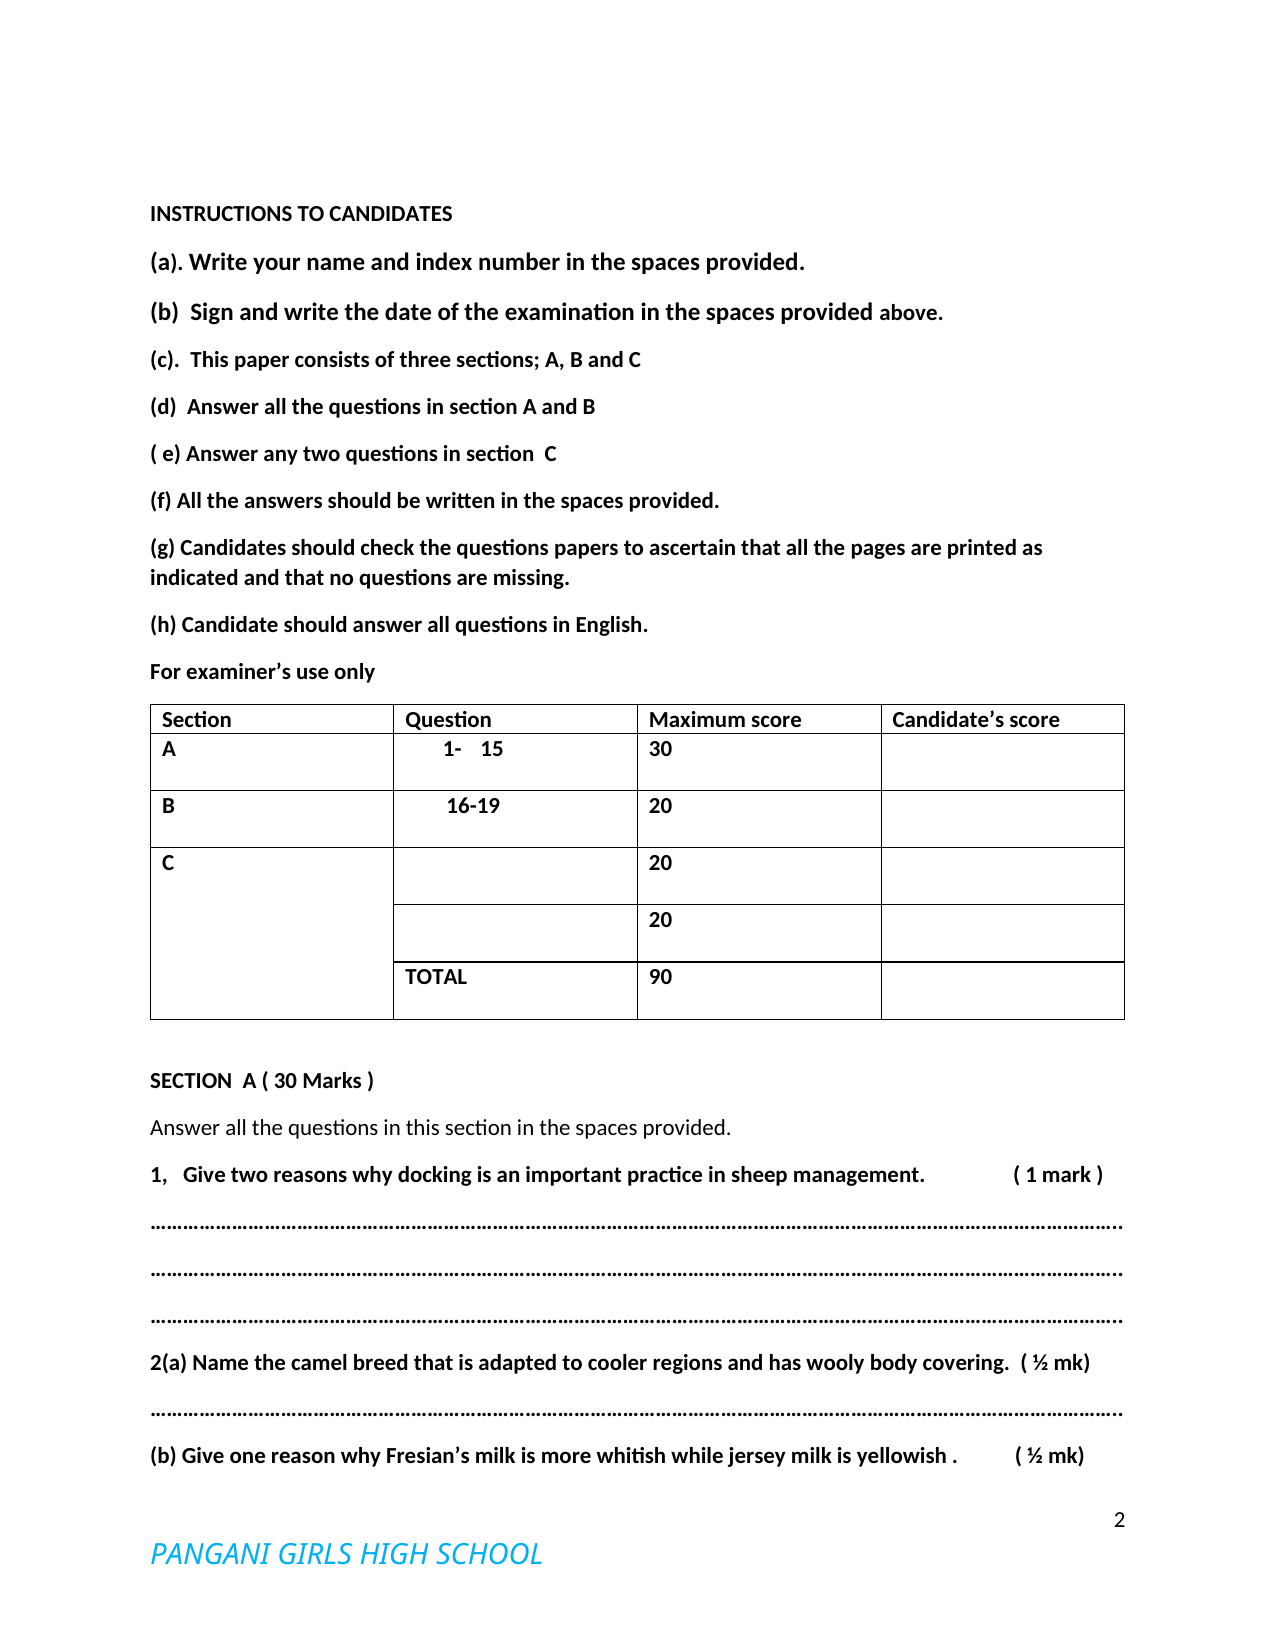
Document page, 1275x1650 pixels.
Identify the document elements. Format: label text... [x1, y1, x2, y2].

table_cell A [151, 734, 393, 790]
table_header Maximum score [638, 705, 881, 733]
text For examiner’s use only [150, 657, 1125, 685]
text …………………………………………………………………………………………………………………………………………………………….. [150, 1254, 1125, 1282]
table_cell [882, 734, 1124, 790]
table_header Candidate’s score [882, 705, 1124, 733]
table_cell [394, 848, 637, 904]
text …………………………………………………………………………………………………………………………………………………………….. [150, 1301, 1125, 1329]
text (b) Sign and write the date of the examination in the spaces provided above. [150, 296, 1125, 327]
table_cell 20 [638, 791, 881, 847]
table_header Section [151, 705, 393, 733]
text Answer all the questions in this section in the spaces provided. [150, 1113, 1125, 1141]
text …………………………………………………………………………………………………………………………………………………………….. [150, 1207, 1125, 1235]
table_cell [882, 963, 1124, 1018]
text (c). This paper consists of three sections; A, B and C [150, 346, 1125, 374]
text (a). Write your name and index number in the spaces provided. [150, 246, 1125, 277]
text (b) Give one reason why Fresian’s milk is more whitish while jersey milk is yellowish . ( ½ mk) [150, 1441, 1125, 1469]
table_cell 16-19 [394, 791, 637, 847]
table_cell 15 [394, 734, 637, 790]
table_cell 20 [638, 848, 881, 904]
text (f) All the answers should be written in the spaces provided. [150, 486, 1125, 514]
table_cell 30 [638, 734, 881, 790]
table_cell 20 [638, 905, 881, 961]
table_cell [882, 848, 1124, 904]
table_cell TOTAL [394, 963, 637, 1018]
table_cell [394, 905, 637, 961]
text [150, 1394, 1125, 1422]
table_cell 90 [638, 963, 881, 1018]
text ( e) Answer any two questions in section C [150, 439, 1125, 467]
table_cell B [151, 791, 393, 847]
text (g) Candidates should check the questions papers to ascertain that all the pages are printed as indicated and that no questions are missing. [150, 533, 1125, 591]
text (d) Answer all the questions in section A and B [150, 392, 1125, 421]
table_cell [882, 791, 1124, 847]
text 2(a) Name the camel breed that is adapted to cooler regions and has wooly body covering. ( ½ mk) [150, 1348, 1125, 1376]
table_header Question [394, 705, 637, 733]
text SECTION A ( 30 Marks ) [150, 1066, 1125, 1094]
table_cell [882, 905, 1124, 961]
text (h) Candidate should answer all questions in English. [150, 610, 1125, 638]
table_cell C [151, 848, 393, 1018]
text 1, Give two reasons why docking is an important practice in sheep management. ( 1 mark ) [150, 1160, 1125, 1188]
text INSTRUCTIONS TO CANDIDATES [150, 199, 1125, 228]
